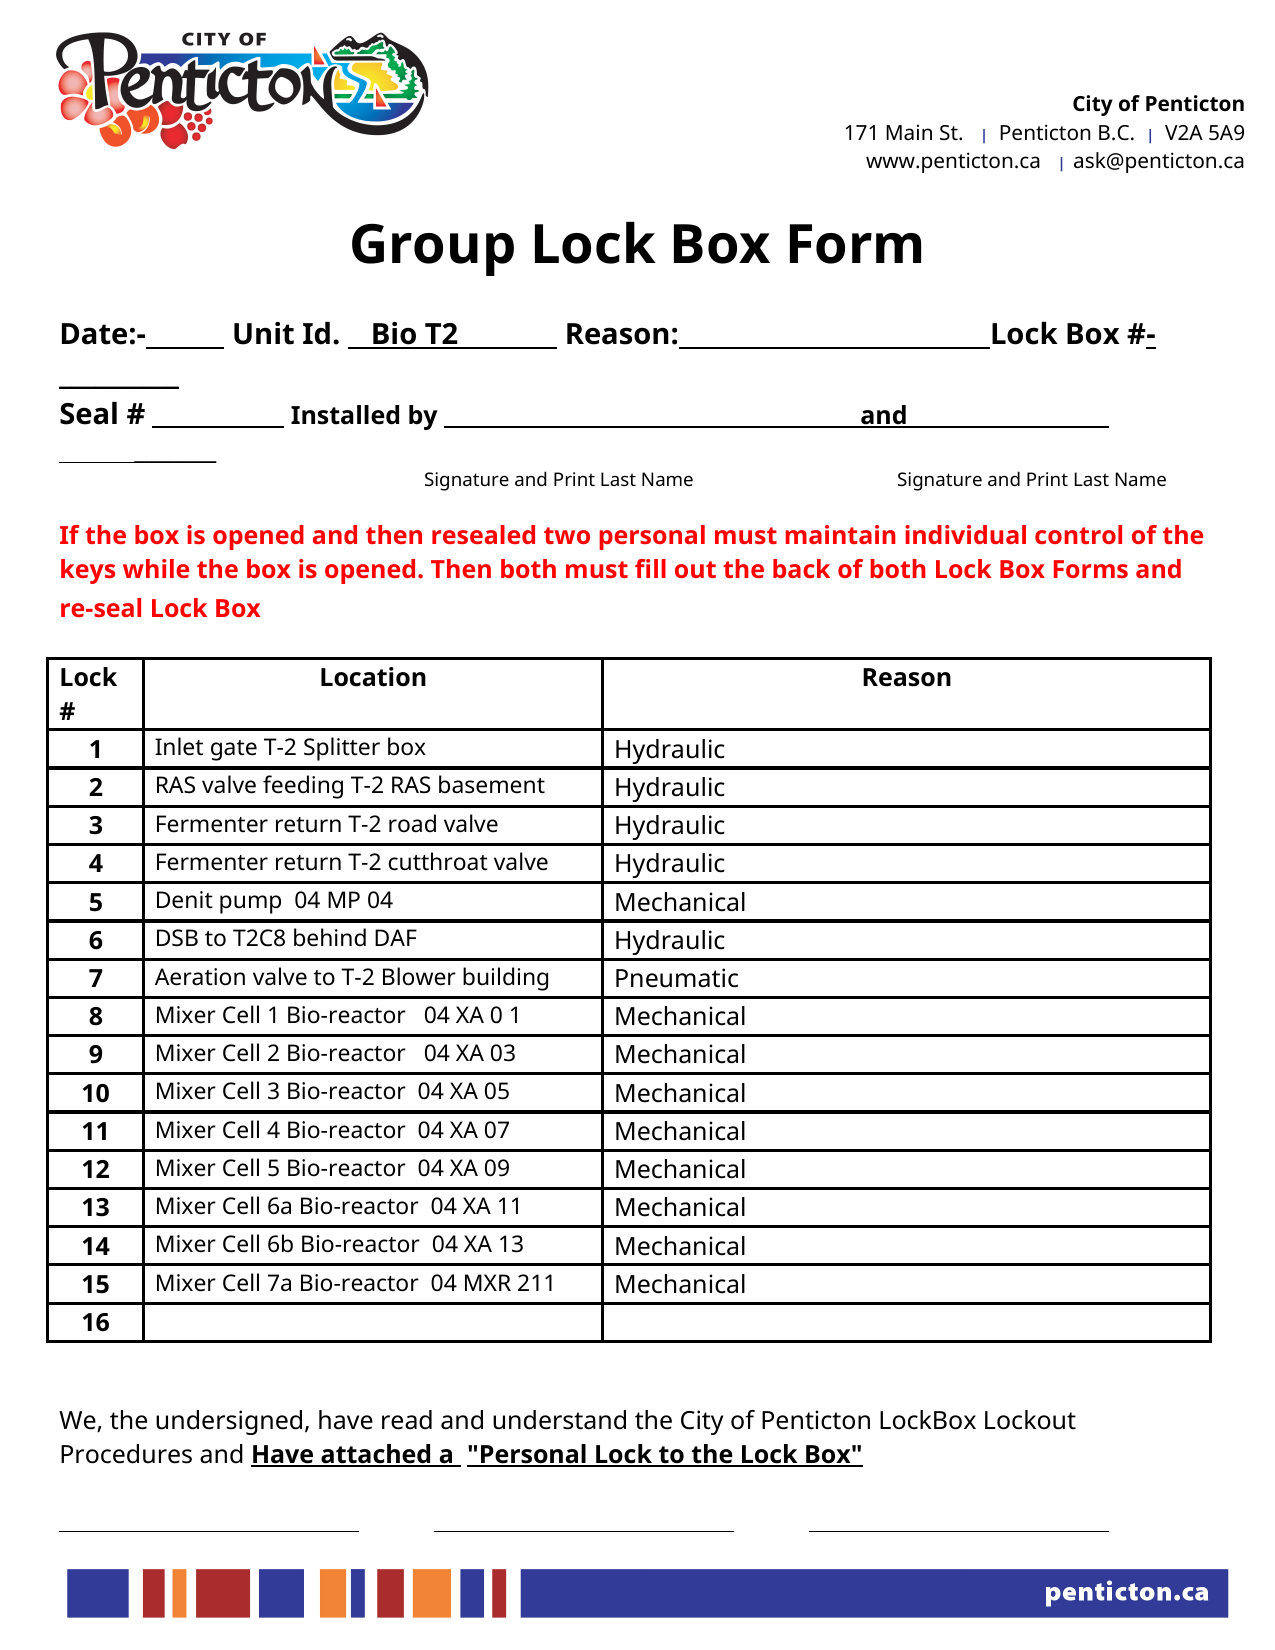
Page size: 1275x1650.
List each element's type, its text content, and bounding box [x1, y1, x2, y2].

table_cell Mechanical [604, 1228, 1209, 1263]
table_cell Hydraulic [604, 731, 1209, 766]
table_cell Fermenter return T-2 road valve [145, 808, 601, 843]
table_cell 10 [49, 1075, 142, 1110]
table_cell Mixer Cell 6b Bio-reactor 04 XA 13 [145, 1228, 601, 1263]
table_cell Hydraulic [604, 846, 1209, 881]
table_cell Hydraulic [604, 770, 1209, 804]
table_header Location [145, 660, 601, 728]
text We, the undersigned, have read and understand the City of Penticton LockBox Lockout Procedures and Have attached a "Personal Lock to the Lock Box" [59, 1402, 1216, 1471]
table_cell 15 [49, 1266, 142, 1302]
table_cell Mechanical [604, 884, 1209, 919]
table_cell 11 [49, 1114, 142, 1149]
table_cell Mixer Cell 6a Bio-reactor 04 XA 11 [145, 1190, 601, 1225]
table_cell Pneumatic [604, 961, 1209, 996]
table_cell 9 [49, 1037, 142, 1072]
table_cell Mechanical [604, 999, 1209, 1034]
table_cell Denit pump 04 MP 04 [145, 884, 601, 919]
table_cell 6 [49, 923, 142, 957]
table_cell Mechanical [604, 1190, 1209, 1225]
picture [11, 1490, 1275, 1650]
table_header Reason [604, 660, 1209, 728]
table_cell 8 [49, 999, 142, 1034]
text Date:- Unit Id. Bio T2 Reason: Lock Box #__________ [59, 314, 1216, 393]
text Signature and Print Last Name Signature and Print Last Name [59, 467, 1216, 492]
text Seal # Installed by and ________ [59, 393, 1216, 467]
table_cell 7 [49, 961, 142, 996]
picture [0, 0, 1274, 200]
table_cell Hydraulic [604, 808, 1209, 843]
table_cell Mixer Cell 1 Bio-reactor 04 XA 0 1 [145, 999, 601, 1034]
table_cell Mixer Cell 7a Bio-reactor 04 MXR 211 [145, 1266, 601, 1302]
table_cell Mechanical [604, 1152, 1209, 1187]
table_cell Fermenter return T-2 cutthroat valve [145, 846, 601, 881]
table_cell DSB to T2C8 behind DAF [145, 923, 601, 957]
table_cell 5 [49, 884, 142, 919]
table_cell 14 [49, 1228, 142, 1263]
table_cell Mechanical [604, 1075, 1209, 1110]
table_cell Mechanical [604, 1266, 1209, 1302]
text If the box is opened and then resealed two personal must maintain individual control of the keys while the box is opened. Then both must fill out the back of both Lock Box Forms and re-seal Lock Box [59, 518, 1216, 626]
table_cell Hydraulic [604, 923, 1209, 957]
table_cell 3 [49, 808, 142, 843]
table_cell 12 [49, 1152, 142, 1187]
table_cell Mixer Cell 3 Bio-reactor 04 XA 05 [145, 1075, 601, 1110]
text Group Lock Box Form [59, 206, 1216, 279]
table_cell 4 [49, 846, 142, 881]
table_cell 16 [49, 1305, 142, 1340]
table_cell RAS valve feeding T-2 RAS basement [145, 770, 601, 804]
table_cell 1 [49, 731, 142, 766]
table_cell Mixer Cell 5 Bio-reactor 04 XA 09 [145, 1152, 601, 1187]
table_cell [604, 1305, 1209, 1340]
table_cell Inlet gate T-2 Splitter box [145, 731, 601, 766]
table_cell 13 [49, 1190, 142, 1225]
table_cell [145, 1305, 601, 1340]
table_cell Aeration valve to T-2 Blower building [145, 961, 601, 996]
table_cell Mixer Cell 2 Bio-reactor 04 XA 03 [145, 1037, 601, 1072]
table_cell 2 [49, 770, 142, 804]
table_cell Mechanical [604, 1114, 1209, 1149]
table_cell Mechanical [604, 1037, 1209, 1072]
table_cell Mixer Cell 4 Bio-reactor 04 XA 07 [145, 1114, 601, 1149]
table_header Lock # [49, 660, 142, 728]
